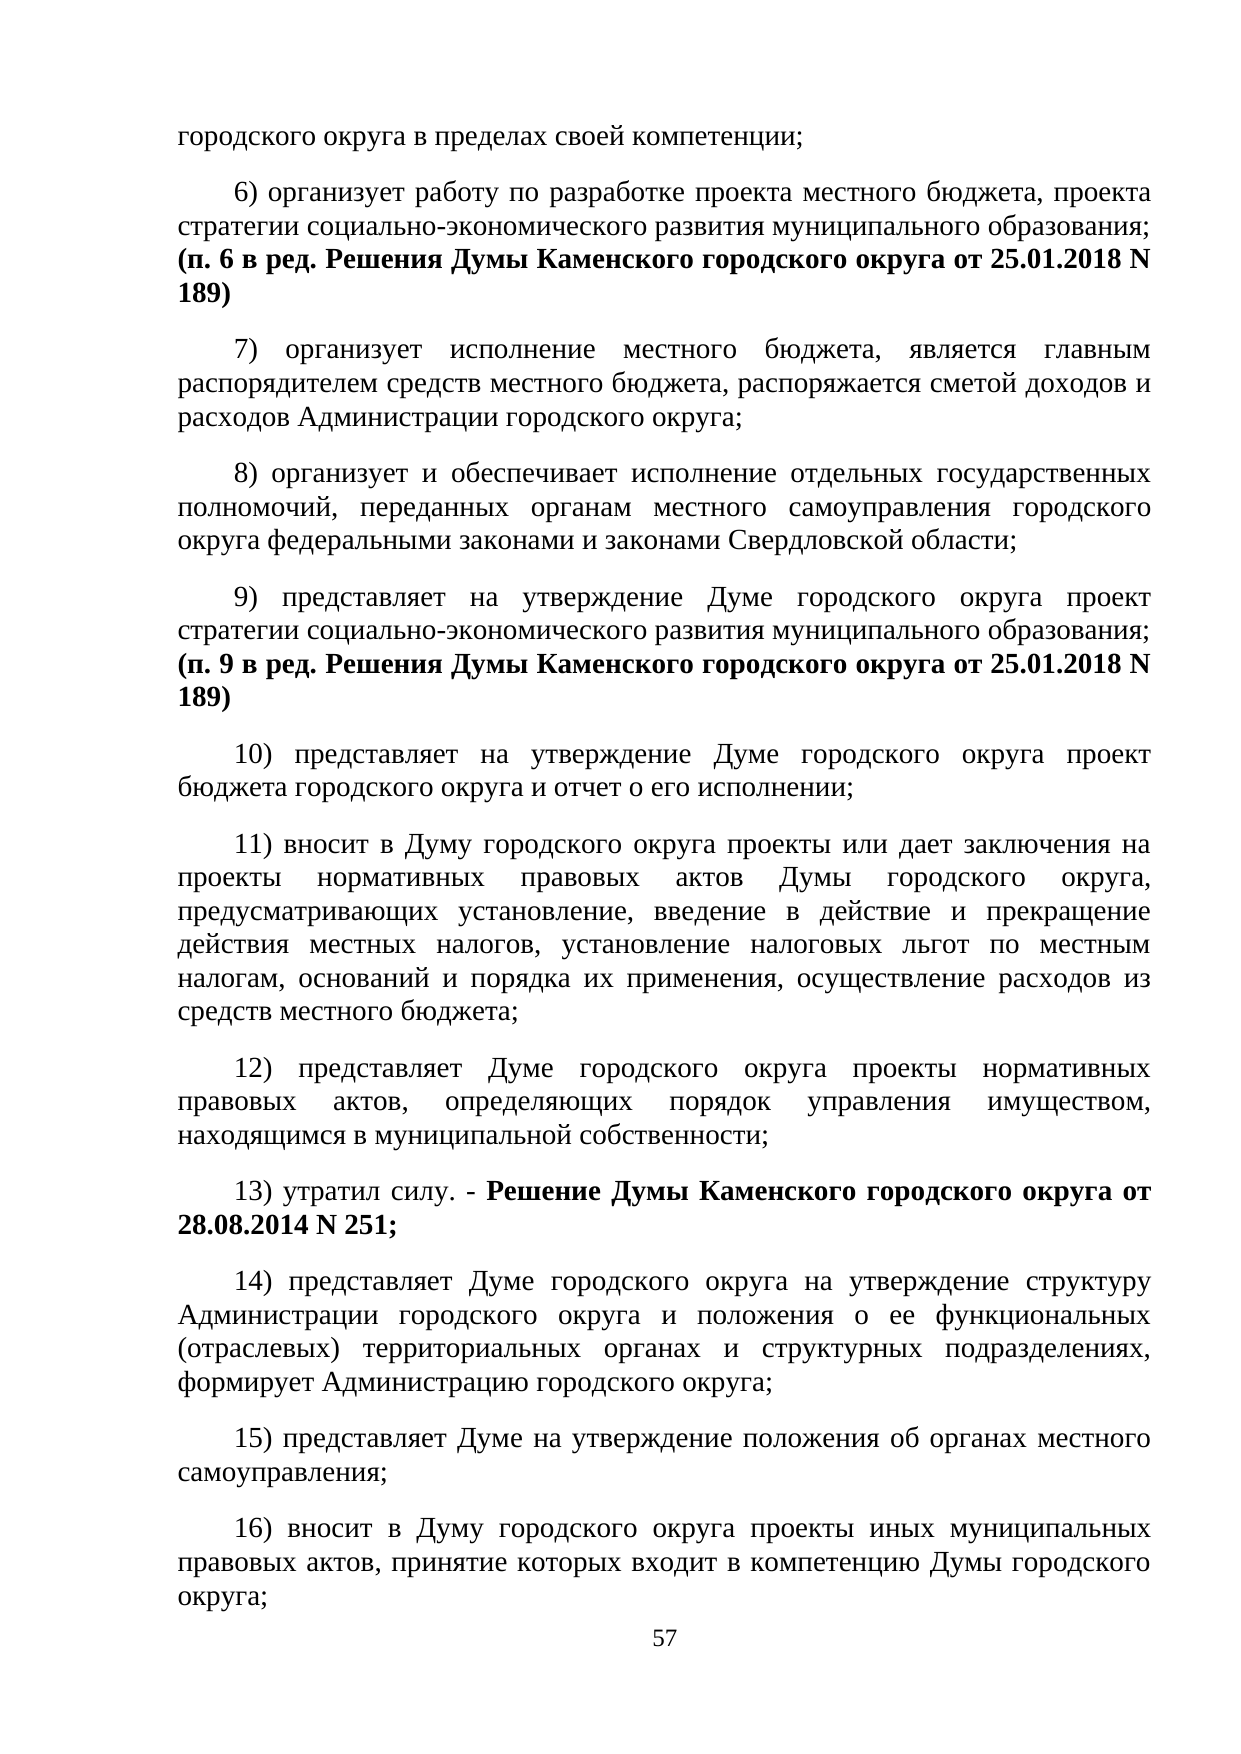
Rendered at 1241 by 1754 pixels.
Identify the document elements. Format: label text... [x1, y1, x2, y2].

text 9) представляет на утверждение Думе городского округа проект стратегии социально-экономического развития муниципального образования; [177, 579, 1152, 646]
text 8) организует и обеспечивает исполнение отдельных государственных полномочий, переданных органам местного самоуправления городского округа федеральными законами и законами Свердловской области; [177, 455, 1152, 556]
text (п. 9 в ред. Решения Думы Каменского городского округа от 25.01.2018 N 189) [177, 646, 1152, 713]
text 7) организует исполнение местного бюджета, является главным распорядителем средств местного бюджета, распоряжается сметой доходов и расходов Администрации городского округа; [177, 332, 1152, 432]
text 16) вносит в Думу городского округа проекты иных муниципальных правовых актов, принятие которых входит в компетенцию Думы городского округа; [177, 1511, 1152, 1611]
text 15) представляет Думе на утверждение положения об органах местного самоуправления; [177, 1421, 1152, 1488]
text 12) представляет Думе городского округа проекты нормативных правовых актов, определяющих порядок управления имуществом, находящимся в муниципальной собственности; [177, 1050, 1152, 1151]
text 13) утратил силу. - Решение Думы Каменского городского округа от 28.08.2014 N 251; [177, 1173, 1152, 1241]
text 10) представляет на утверждение Думе городского округа проект бюджета городского округа и отчет о его исполнении; [177, 736, 1152, 803]
text (п. 6 в ред. Решения Думы Каменского городского округа от 25.01.2018 N 189) [177, 242, 1152, 309]
text 14) представляет Думе городского округа на утверждение структуру Администрации городского округа и положения о ее функциональных (отраслевых) территориальных органах и структурных подразделениях, формирует Администрацию городского округа; [177, 1263, 1152, 1398]
text 6) организует работу по разработке проекта местного бюджета, проекта стратегии социально-экономического развития муниципального образования; [177, 174, 1152, 242]
text 11) вносит в Думу городского округа проекты или дает заключения на проекты нормативных правовых актов Думы городского округа, предусматривающих установление, введение в действие и прекращение действия местных налогов, установление налоговых льгот по местным налогам, оснований и порядка их применения, осуществление расходов из средств местного бюджета; [177, 826, 1152, 1027]
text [177, 118, 1152, 152]
